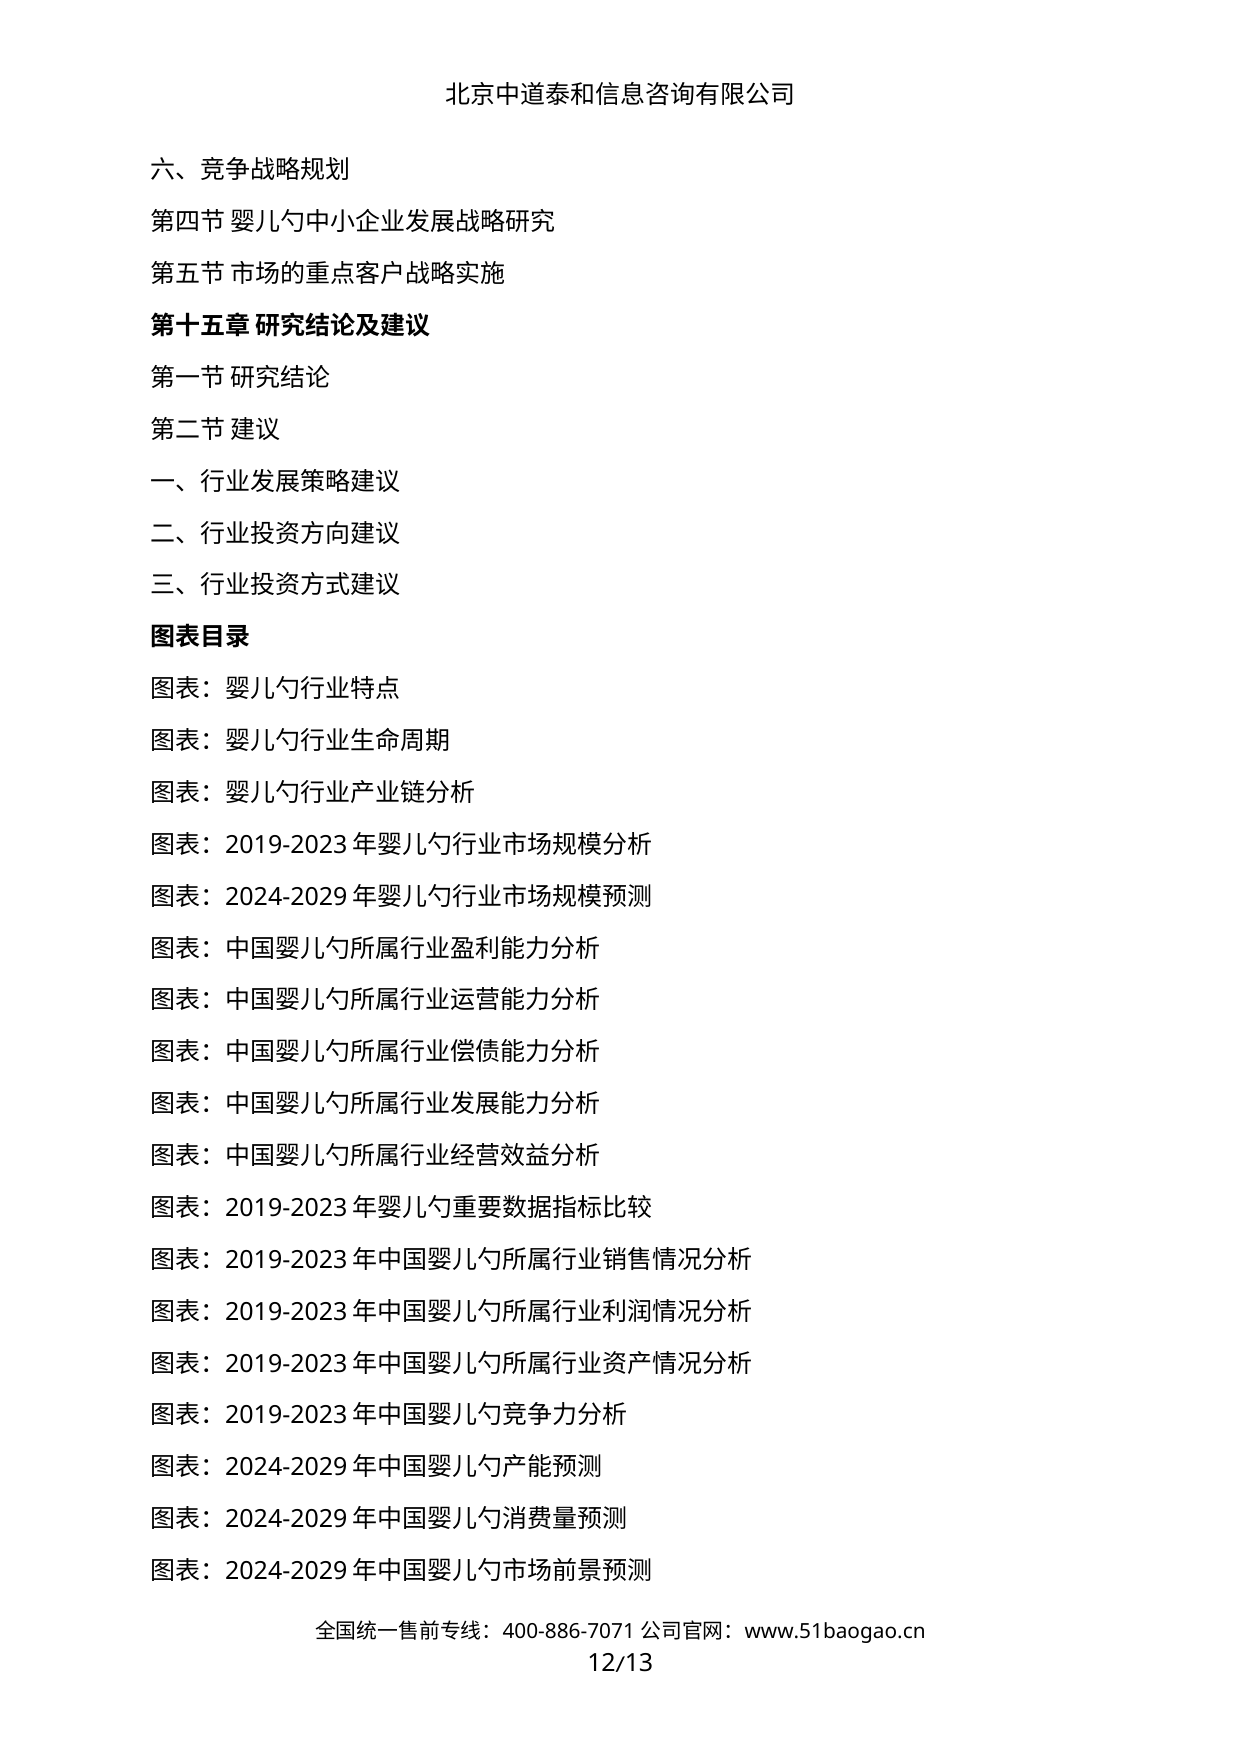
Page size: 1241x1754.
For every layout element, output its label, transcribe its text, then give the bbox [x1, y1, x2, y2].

text 六、竞争战略规划 [150, 150, 1090, 186]
text 一、行业发展策略建议 [150, 461, 1090, 497]
text 图表：婴儿勺行业生命周期 [150, 721, 1090, 757]
text 图表：中国婴儿勺所属行业经营效益分析 [150, 1136, 1090, 1172]
text 图表：婴儿勺行业产业链分析 [150, 772, 1090, 809]
text 图表：2019-2023年中国婴儿勺所属行业利润情况分析 [150, 1291, 1090, 1327]
text 图表：2024-2029年婴儿勺行业市场规模预测 [150, 876, 1090, 912]
text 图表：中国婴儿勺所属行业偿债能力分析 [150, 1032, 1090, 1068]
text 图表：中国婴儿勺所属行业盈利能力分析 [150, 928, 1090, 964]
text 第一节 研究结论 [150, 357, 1090, 394]
text 图表：中国婴儿勺所属行业运营能力分析 [150, 980, 1090, 1016]
text 第二节 建议 [150, 409, 1090, 446]
text 图表：2019-2023年婴儿勺行业市场规模分析 [150, 824, 1090, 861]
text 第五节 市场的重点客户战略实施 [150, 254, 1090, 290]
text 图表目录 [150, 617, 1090, 653]
text 第十五章 研究结论及建议 [150, 306, 1090, 342]
text 三、行业投资方式建议 [150, 565, 1090, 601]
text 图表：2019-2023年中国婴儿勺竞争力分析 [150, 1395, 1090, 1431]
text 图表：2024-2029年中国婴儿勺产能预测 [150, 1447, 1090, 1483]
text 图表：2019-2023年中国婴儿勺所属行业资产情况分析 [150, 1343, 1090, 1379]
text 图表：婴儿勺行业特点 [150, 669, 1090, 705]
text 图表：2024-2029年中国婴儿勺消费量预测 [150, 1499, 1090, 1535]
text 图表：2019-2023年婴儿勺重要数据指标比较 [150, 1187, 1090, 1224]
text 图表：中国婴儿勺所属行业发展能力分析 [150, 1084, 1090, 1120]
text 第四节 婴儿勺中小企业发展战略研究 [150, 202, 1090, 238]
text 图表：2019-2023年中国婴儿勺所属行业销售情况分析 [150, 1239, 1090, 1276]
text 图表：2024-2029年中国婴儿勺市场前景预测 [150, 1551, 1090, 1587]
text 二、行业投资方向建议 [150, 513, 1090, 549]
